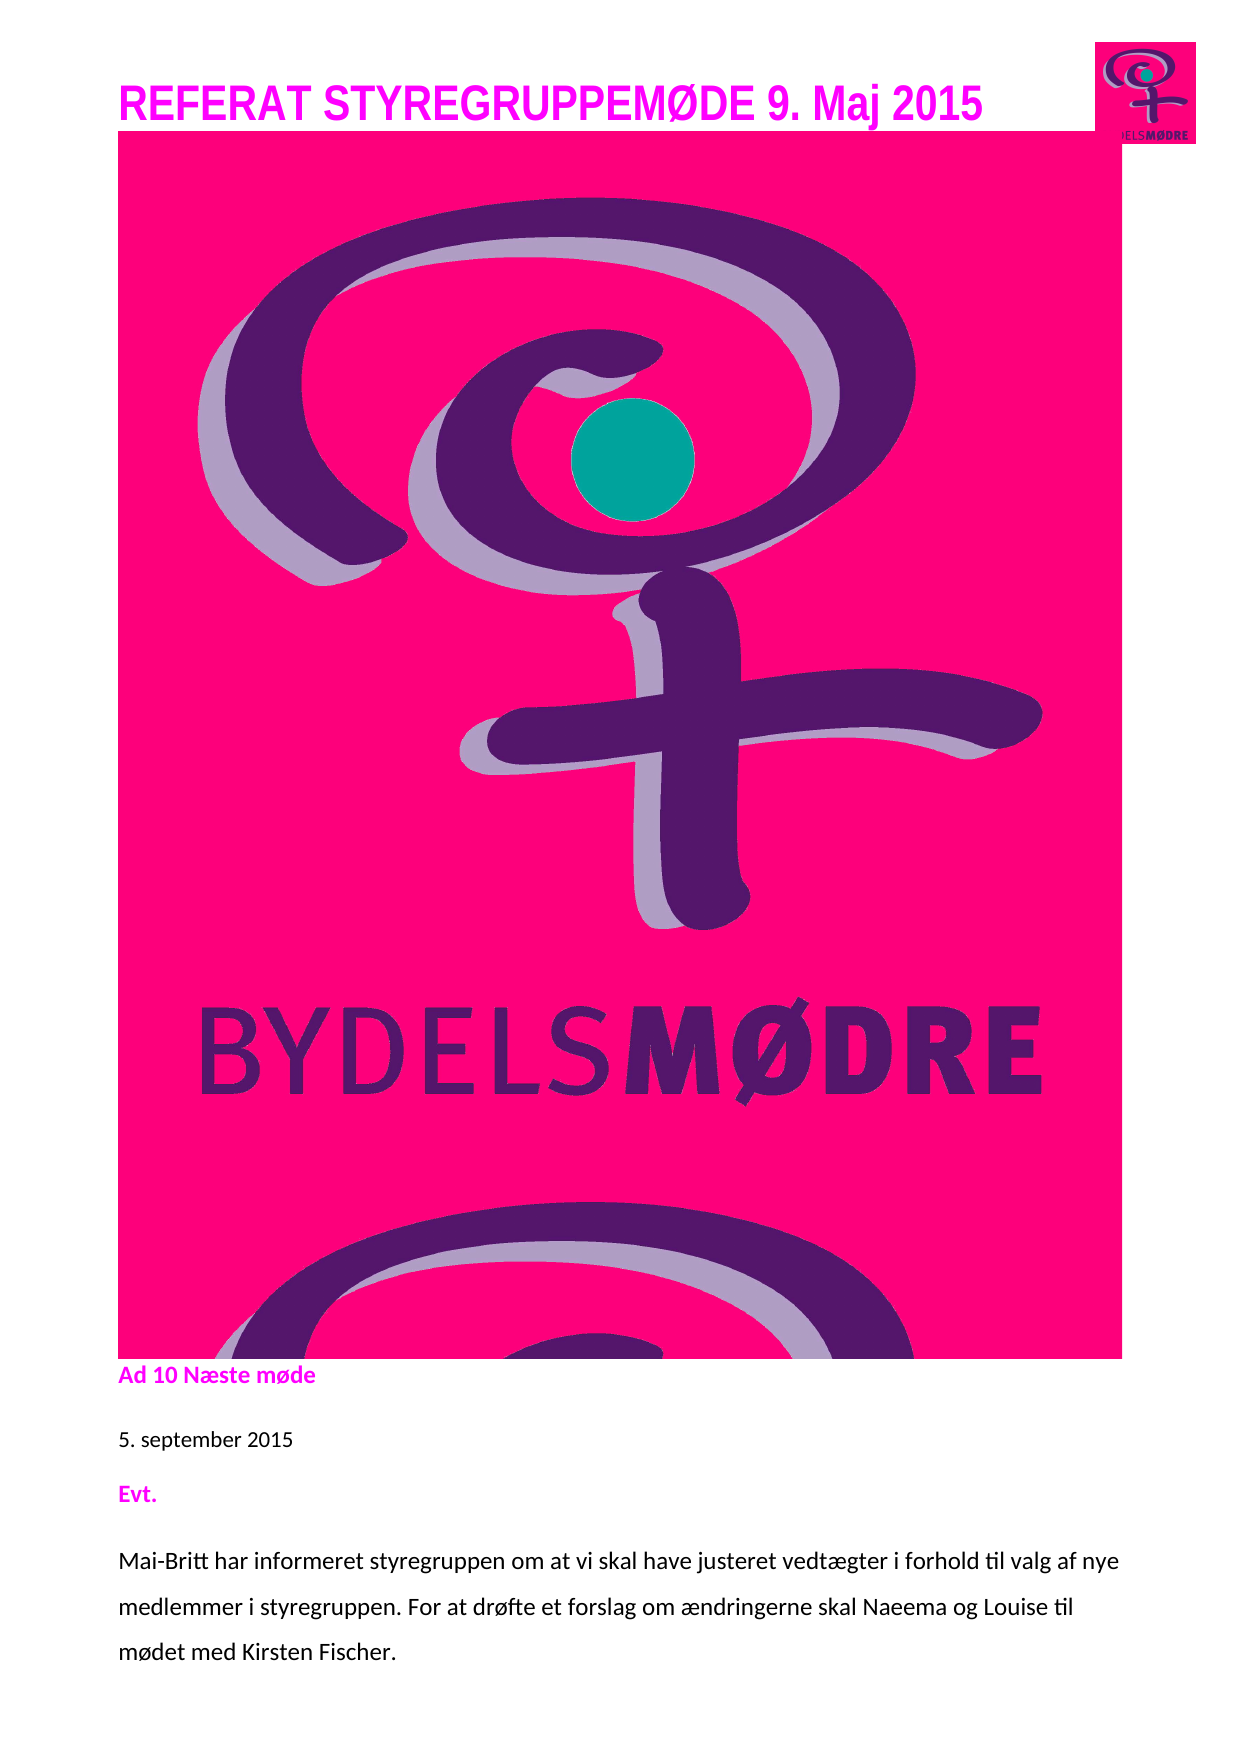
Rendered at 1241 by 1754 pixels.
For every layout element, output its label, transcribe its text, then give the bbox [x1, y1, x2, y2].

text Metodemodulerne kan bestilles lokal. [118, 1444, 1122, 1472]
picture [118, 42, 1196, 1359]
text Desuden er metoder indenfor interkulturel kommunikation og Pas på dig selv integreret i metodemodulerne. [118, 1359, 1122, 1419]
text Ad 10 Næste møde [118, 1582, 1122, 1613]
text 5. september 2015 [118, 1649, 1122, 1677]
text Overvej om Bydelsmødrenes Landsorganisation kan lave en udtalelse til Bydelsmødre, som jkan bruges til ansøgning om opholdstilladelse. [118, 1497, 1122, 1557]
